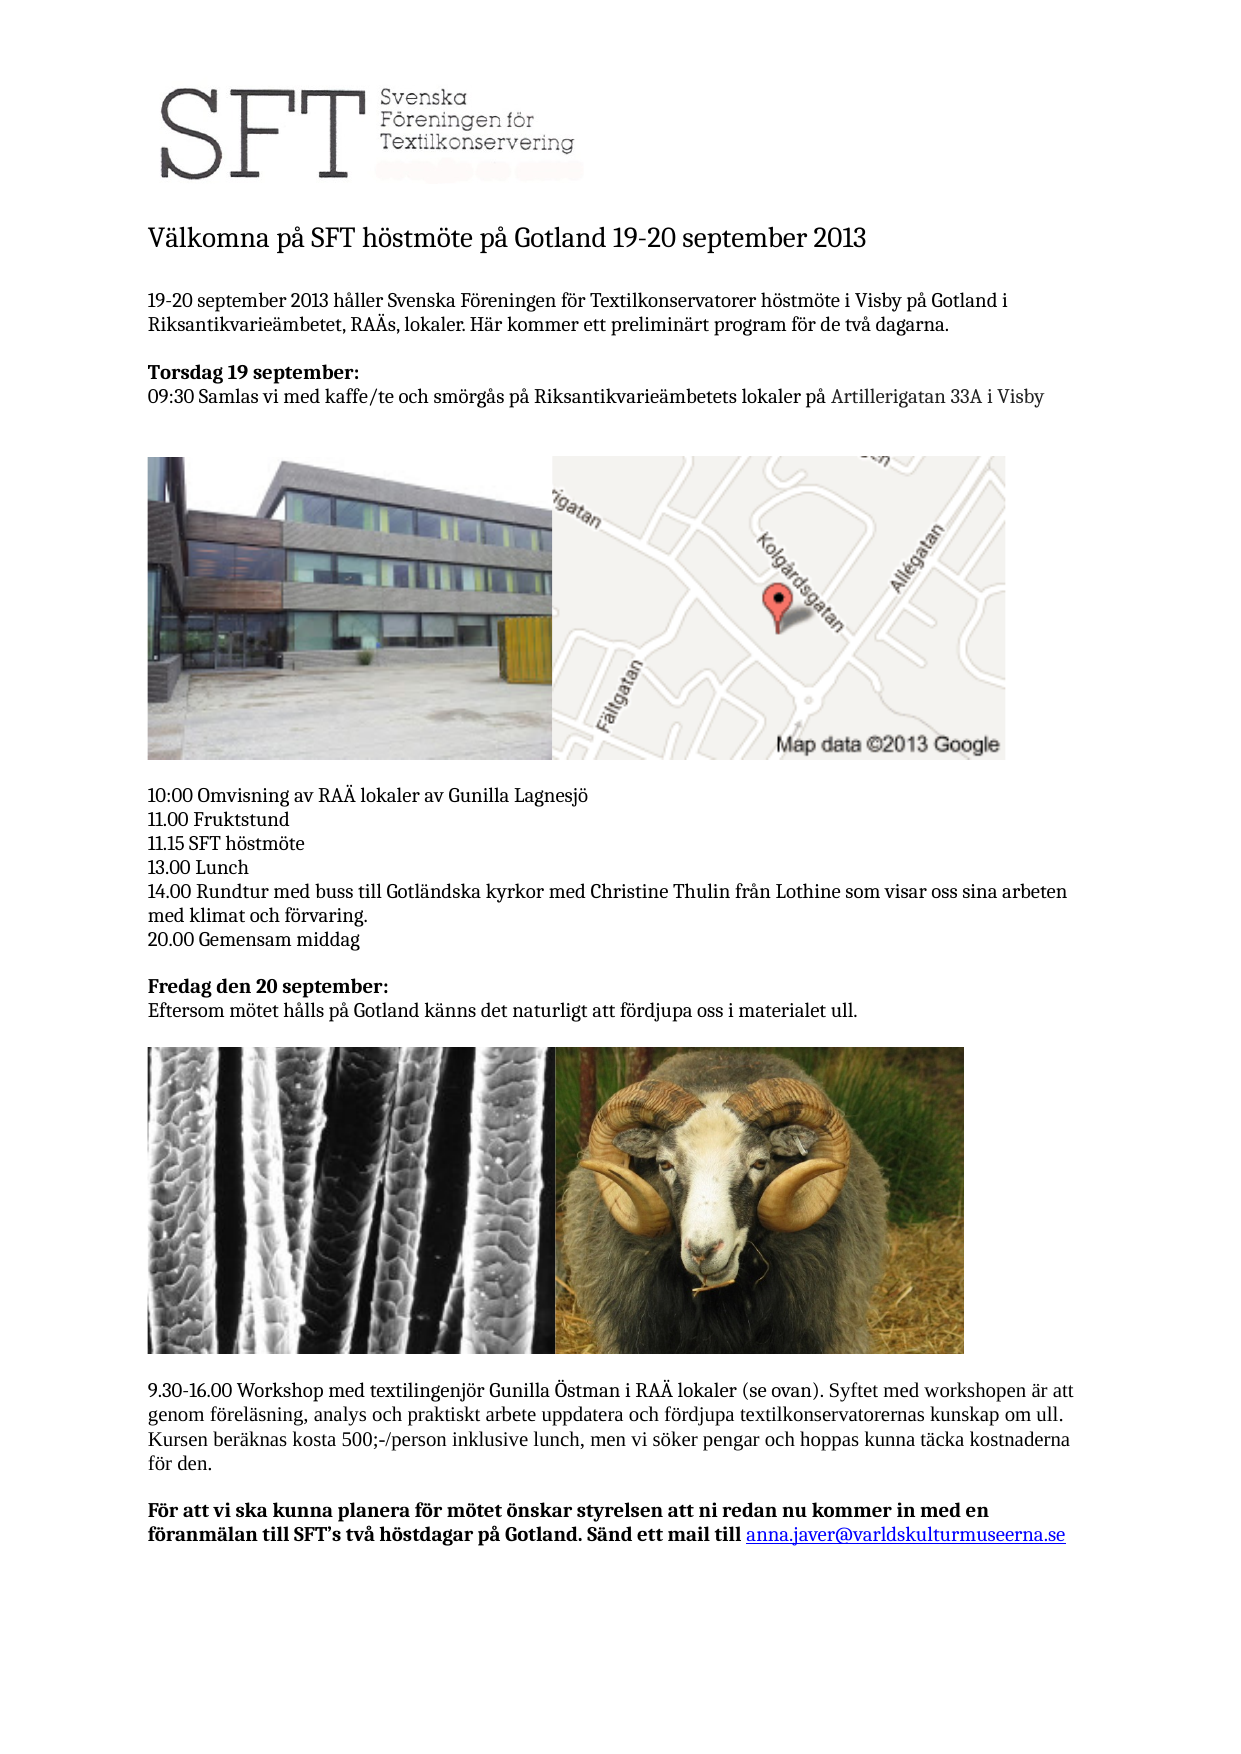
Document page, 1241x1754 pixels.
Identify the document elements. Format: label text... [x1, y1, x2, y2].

text 11.15 SFT höstmöte [148, 831, 1093, 855]
text För att vi ska kunna planera för mötet önskar styrelsen att ni redan nu kommer in med en föranmälan till SFT’s två höstdagar på Gotland. Sänd ett mail till anna.javer@varldskulturmuseerna.se [148, 1498, 1093, 1546]
text Välkomna på SFT höstmöte på Gotland 19-20 september 2013 [148, 221, 1093, 255]
text 9.30-16.00 Workshop med textilingenjör Gunilla Östman i RAÄ lokaler (se ovan). Syftet med workshopen är att genom föreläsning, analys och praktiskt arbete uppdatera och fördjupa textilkonservatorernas kunskap om ull. Kursen beräknas kosta 500;-/person inklusive lunch, men vi söker pengar och hoppas kunna täcka kostnaderna för den. [148, 1378, 1093, 1474]
text Torsdag 19 september: [148, 360, 1093, 384]
text 14.00 Rundtur med buss till Gotländska kyrkor med Christine Thulin från Lothine som visar oss sina arbeten med klimat och förvaring. [148, 879, 1093, 927]
picture [147, 73, 584, 184]
text 20.00 Gemensam middag [148, 927, 1093, 951]
text 19-20 september 2013 håller Svenska Föreningen för Textilkonservatorer höstmöte i Visby på Gotland i Riksantikvarieämbetet, RAÄs, lokaler. Här kommer ett preliminärt program för de två dagarna. [148, 288, 1093, 336]
text Fredag den 20 september: [148, 975, 1093, 999]
text 11.00 Fruktstund [148, 807, 1093, 831]
picture [147, 1047, 964, 1354]
picture [147, 456, 1006, 760]
text 10:00 Omvisning av RAÄ lokaler av Gunilla Lagnesjö [148, 783, 1093, 807]
text 13.00 Lunch [148, 855, 1093, 879]
text Eftersom mötet hålls på Gotland känns det naturligt att fördjupa oss i materialet ull. [148, 999, 1093, 1023]
text 09:30 Samlas vi med kaffe/te och smörgås på Riksantikvarieämbetets lokaler på Artillerigatan 33A i Visby [148, 384, 1093, 408]
